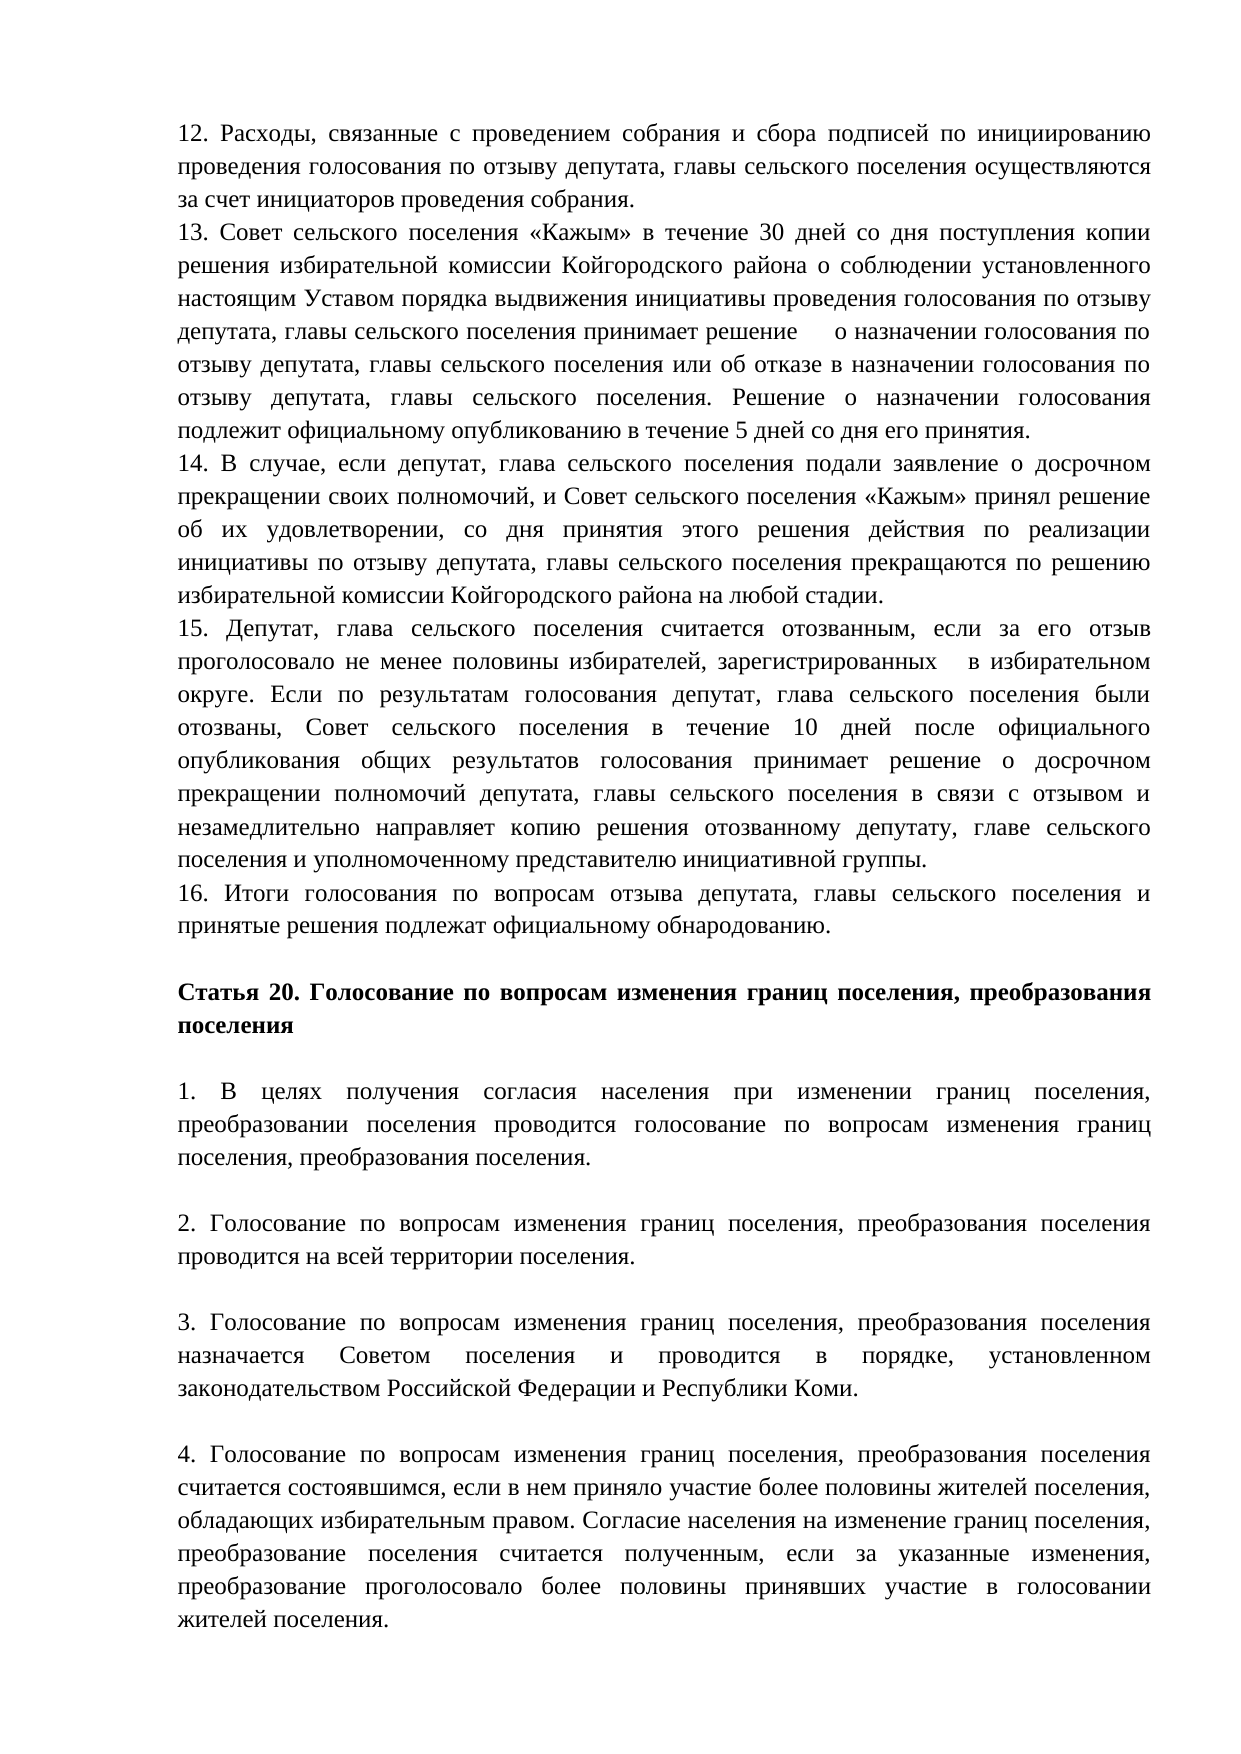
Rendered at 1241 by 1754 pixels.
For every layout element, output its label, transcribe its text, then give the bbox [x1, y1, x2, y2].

text 12. Расходы, связанные с проведением собрания и сбора подписей по инициированию проведения голосования по отзыву депутата, главы сельского поселения осуществляются за счет инициаторов проведения собрания. [177, 118, 1152, 213]
text 1. В целях получения согласия населения при изменении границ поселения, преобразовании поселения проводится голосование по вопросам изменения границ поселения, преобразования поселения. [177, 1076, 1152, 1171]
text 16. Итоги голосования по вопросам отзыва депутата, главы сельского поселения и принятые решения подлежат официальному обнародованию. [177, 878, 1152, 939]
text Статья 20. Голосование по вопросам изменения границ поселения, преобразования поселения [177, 977, 1152, 1038]
text 4. Голосование по вопросам изменения границ поселения, преобразования поселения считается состоявшимся, если в нем приняло участие более половины жителей поселения, обладающих избирательным правом. Согласие населения на изменение границ поселения, преобразование поселения считается полученным, если за указанные изменения, преобразование проголосовало более половины принявших участие в голосовании жителей поселения. [177, 1439, 1152, 1633]
text 15. Депутат, глава сельского поселения считается отозванным, если за его отзыв проголосовало не менее половины избирателей, зарегистрированных в избирательном округе. Если по результатам голосования депутат, глава сельского поселения были отозваны, Совет сельского поселения в течение 10 дней после официального опубликования общих результатов голосования принимает решение о досрочном прекращении полномочий депутата, главы сельского поселения в связи с отзывом и незамедлительно направляет копию решения отозванному депутату, главе сельского поселения и уполномоченному представителю инициативной группы. [177, 613, 1152, 873]
text 13. Совет сельского поселения «Кажым» в течение 30 дней со дня поступления копии решения избирательной комиссии Койгородского района о соблюдении установленного настоящим Уставом порядка выдвижения инициативы проведения голосования по отзыву депутата, главы сельского поселения принимает решение о назначении голосования по отзыву депутата, главы сельского поселения или об отказе в назначении голосования по отзыву депутата, главы сельского поселения. Решение о назначении голосования подлежит официальному опубликованию в течение 5 дней со дня его принятия. [177, 217, 1152, 444]
text 14. В случае, если депутат, глава сельского поселения подали заявление о досрочном прекращении своих полномочий, и Совет сельского поселения «Кажым» принял решение об их удовлетворении, со дня принятия этого решения действия по реализации инициативы по отзыву депутата, главы сельского поселения прекращаются по решению избирательной комиссии Койгородского района на любой стадии. [177, 448, 1152, 609]
text 2. Голосование по вопросам изменения границ поселения, преобразования поселения проводится на всей территории поселения. [177, 1208, 1152, 1269]
text 3. Голосование по вопросам изменения границ поселения, преобразования поселения назначается Советом поселения и проводится в порядке, установленном законодательством Российской Федерации и Республики Коми. [177, 1307, 1152, 1402]
